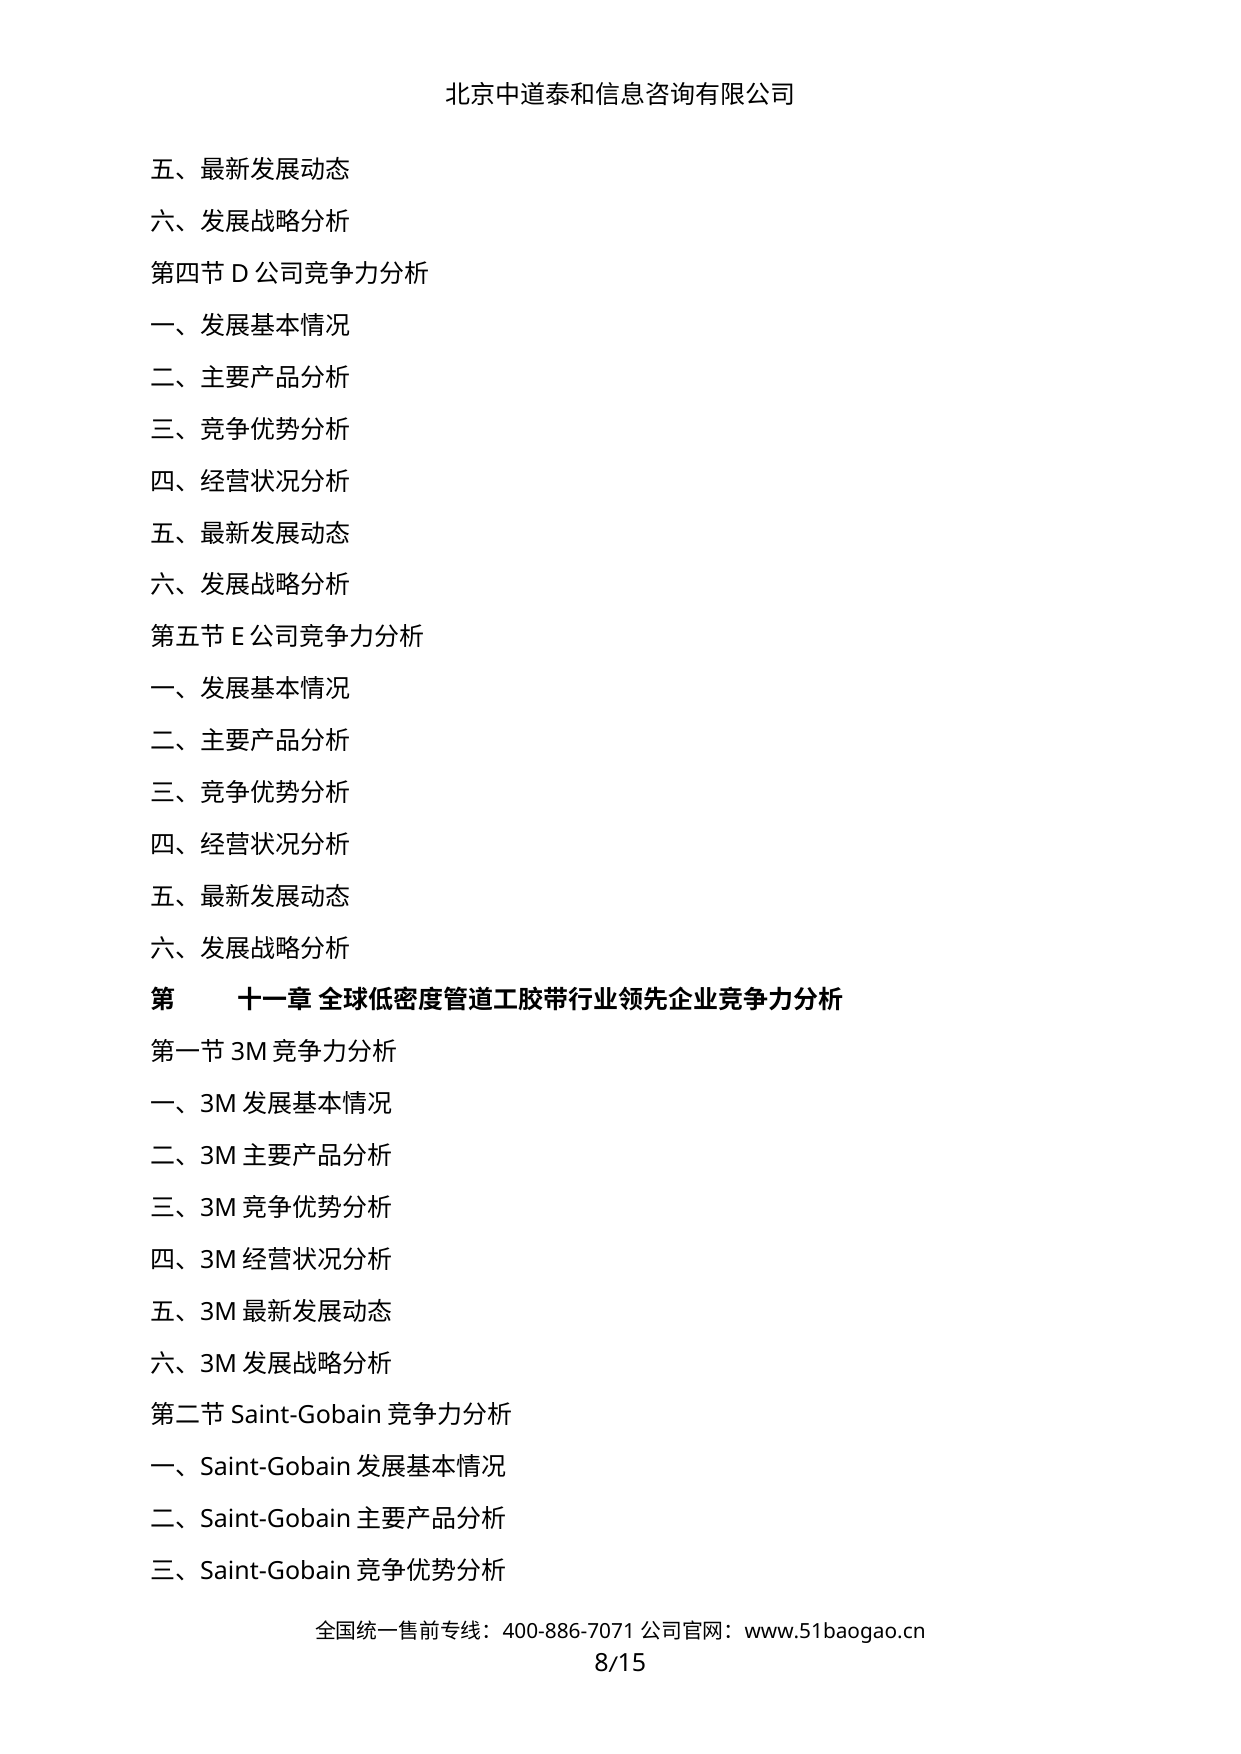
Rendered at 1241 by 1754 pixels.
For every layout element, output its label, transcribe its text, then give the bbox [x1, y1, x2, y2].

text 六、3M发展战略分析 [150, 1343, 1090, 1379]
text 第一节 3M竞争力分析 [150, 1032, 1090, 1068]
text 四、经营状况分析 [150, 461, 1090, 497]
text 第二节 Saint-Gobain竞争力分析 [150, 1395, 1090, 1431]
text 四、经营状况分析 [150, 824, 1090, 861]
text 第五节 E公司竞争力分析 [150, 617, 1090, 653]
text 第四节 D公司竞争力分析 [150, 254, 1090, 290]
text 五、最新发展动态 [150, 513, 1090, 549]
text 三、Saint-Gobain竞争优势分析 [150, 1551, 1090, 1587]
text 三、竞争优势分析 [150, 409, 1090, 446]
text 二、3M主要产品分析 [150, 1136, 1090, 1172]
text 二、主要产品分析 [150, 721, 1090, 757]
text 六、发展战略分析 [150, 565, 1090, 601]
text 三、竞争优势分析 [150, 772, 1090, 809]
text 一、3M发展基本情况 [150, 1084, 1090, 1120]
text 一、Saint-Gobain发展基本情况 [150, 1447, 1090, 1483]
text 三、3M竞争优势分析 [150, 1187, 1090, 1224]
text 一、发展基本情况 [150, 306, 1090, 342]
text 二、主要产品分析 [150, 357, 1090, 394]
text 五、最新发展动态 [150, 876, 1090, 912]
text 第 十一章 全球低密度管道工胶带行业领先企业竞争力分析 [150, 980, 1090, 1016]
text 四、3M经营状况分析 [150, 1239, 1090, 1276]
text 六、发展战略分析 [150, 202, 1090, 238]
text 六、发展战略分析 [150, 928, 1090, 964]
text 五、最新发展动态 [150, 150, 1090, 186]
text 一、发展基本情况 [150, 669, 1090, 705]
text 五、3M最新发展动态 [150, 1291, 1090, 1327]
text 二、Saint-Gobain主要产品分析 [150, 1499, 1090, 1535]
